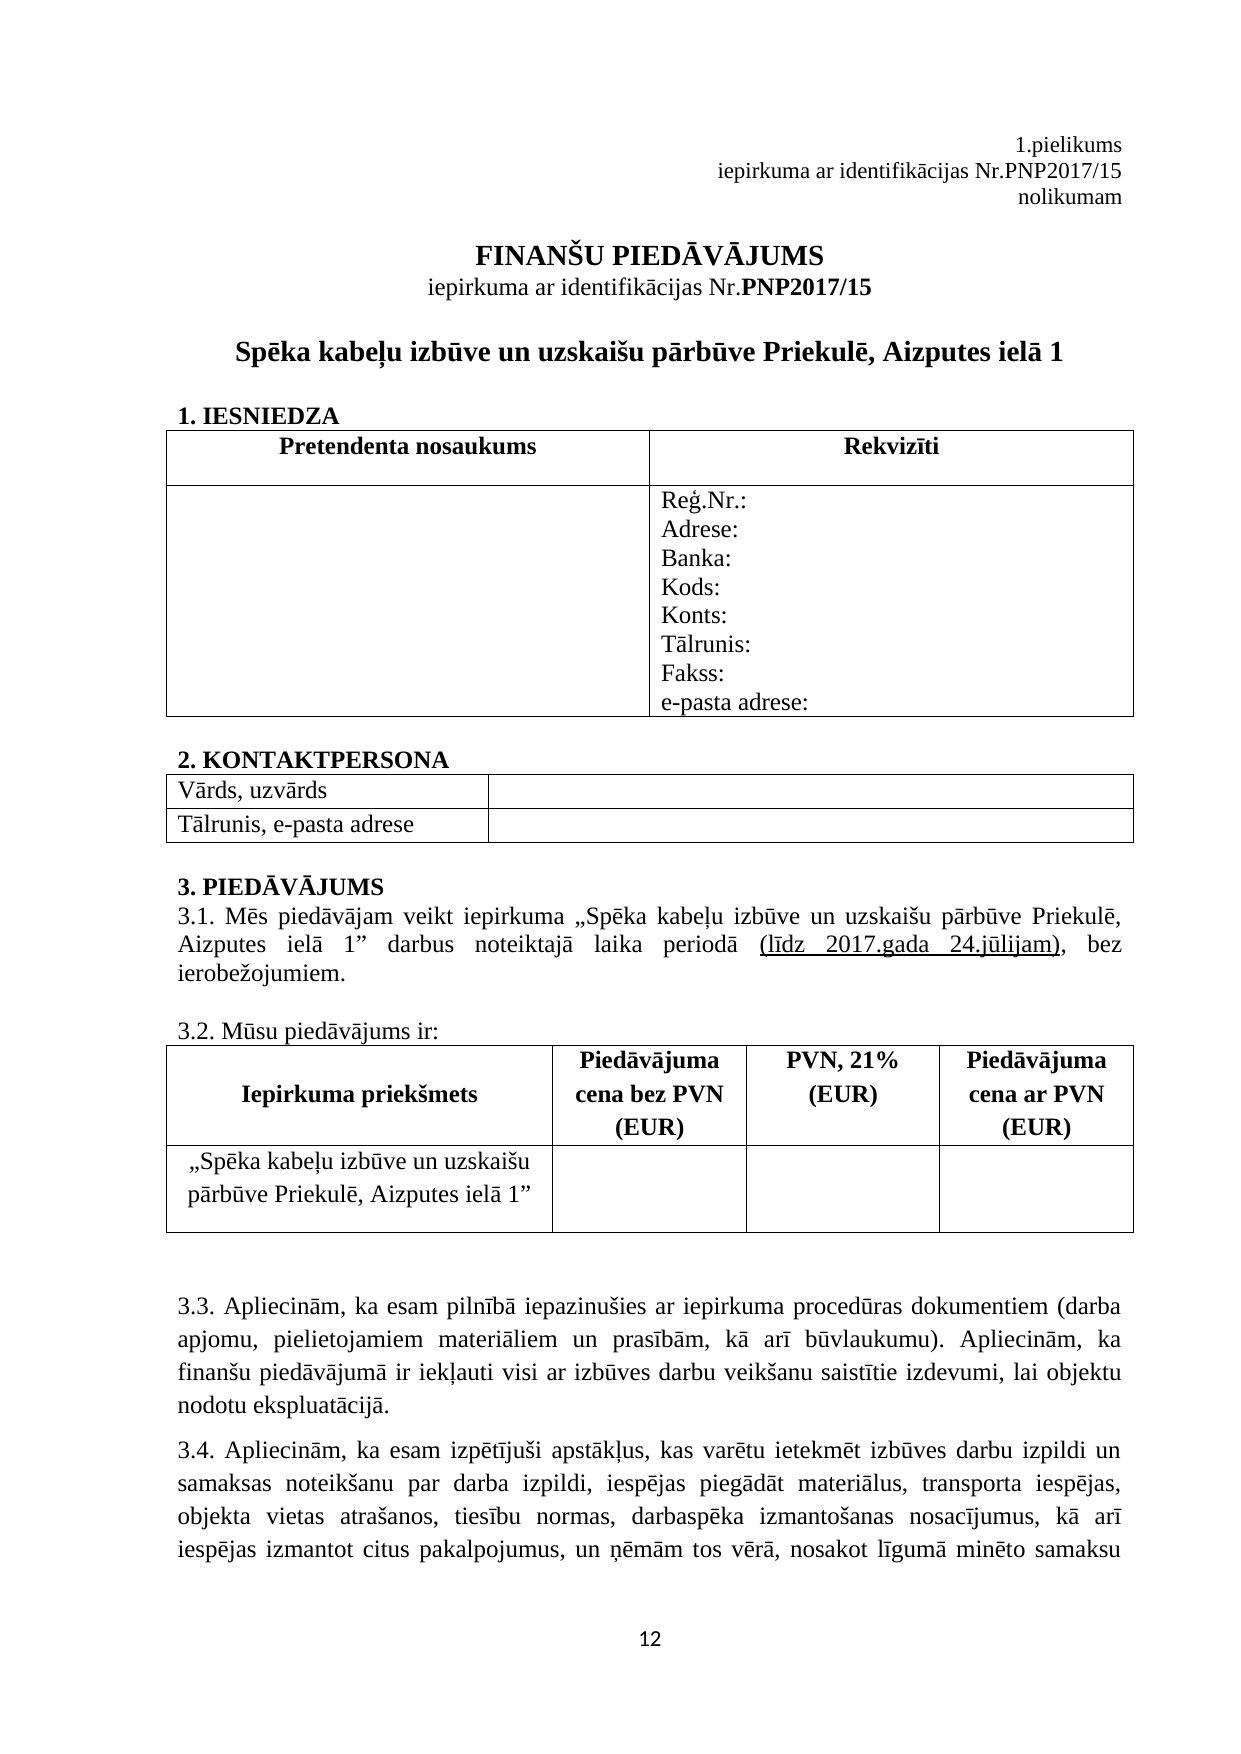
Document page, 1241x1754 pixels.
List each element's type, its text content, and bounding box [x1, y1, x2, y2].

text 3.2. Mūsu piedāvājums ir: [177, 1016, 1122, 1044]
table_cell [553, 1146, 746, 1232]
table_cell Reģ.Nr.: Adrese: Banka: Kods: Konts: Tālrunis: Fakss: e-pasta adrese: [650, 486, 1133, 716]
table_header Iepirkuma priekšmets [167, 1046, 552, 1145]
table_header Piedāvājuma cena bez PVN (EUR) [553, 1046, 746, 1145]
table_cell [940, 1146, 1133, 1232]
table_cell [747, 1146, 939, 1232]
table_cell [489, 809, 1133, 842]
text 3. PIEDĀVĀJUMS [177, 872, 1122, 901]
table_cell Tālrunis, e-pasta adrese [167, 809, 488, 842]
table_header Piedāvājuma cena ar PVN (EUR) [940, 1046, 1133, 1145]
text nolikumam [177, 183, 1122, 210]
text Spēka kabeļu izbūve un uzskaišu pārbūve Priekulē, Aizputes ielā 1 [177, 334, 1122, 368]
table_header PVN, 21% (EUR) [747, 1046, 939, 1145]
text FINANŠU PIEDĀVĀJUMS [177, 238, 1122, 272]
table_header Pretendenta nosaukums [167, 431, 649, 484]
text 1. IESNIEDZA [177, 401, 1122, 430]
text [177, 1435, 1122, 1563]
text 3.1. Mēs piedāvājam veikt iepirkuma „Spēka kabeļu izbūve un uzskaišu pārbūve Priekulē, Aizputes ielā 1” darbus noteiktajā laika periodā (līdz 2017.gada 24.jūlijam), bez ierobežojumiem. [177, 901, 1122, 987]
table_header Vārds, uzvārds [167, 775, 488, 808]
text 3.3. Apliecinām, ka esam pilnībā iepazinušies ar iepirkuma procedūras dokumentiem (darba apjomu, pielietojamiem materiāliem un prasībām, kā arī būvlaukumu). Apliecinām, ka finanšu piedāvājumā ir iekļauti visi ar izbūves darbu veikšanu saistītie izdevumi, lai objektu nodotu ekspluatācijā. [177, 1291, 1122, 1418]
table_cell [167, 486, 649, 716]
table_header [489, 775, 1133, 808]
text 2. KONTAKTPERSONA [177, 745, 1122, 774]
table_cell „Spēka kabeļu izbūve un uzskaišu pārbūve Priekulē, Aizputes ielā 1” [167, 1146, 552, 1232]
text iepirkuma ar identifikācijas Nr.PNP2017/15 [177, 272, 1122, 301]
text iepirkuma ar identifikācijas Nr.PNP2017/15 [177, 157, 1122, 183]
text 1.pielikums [177, 131, 1122, 157]
table_header Rekvizīti [650, 431, 1133, 484]
